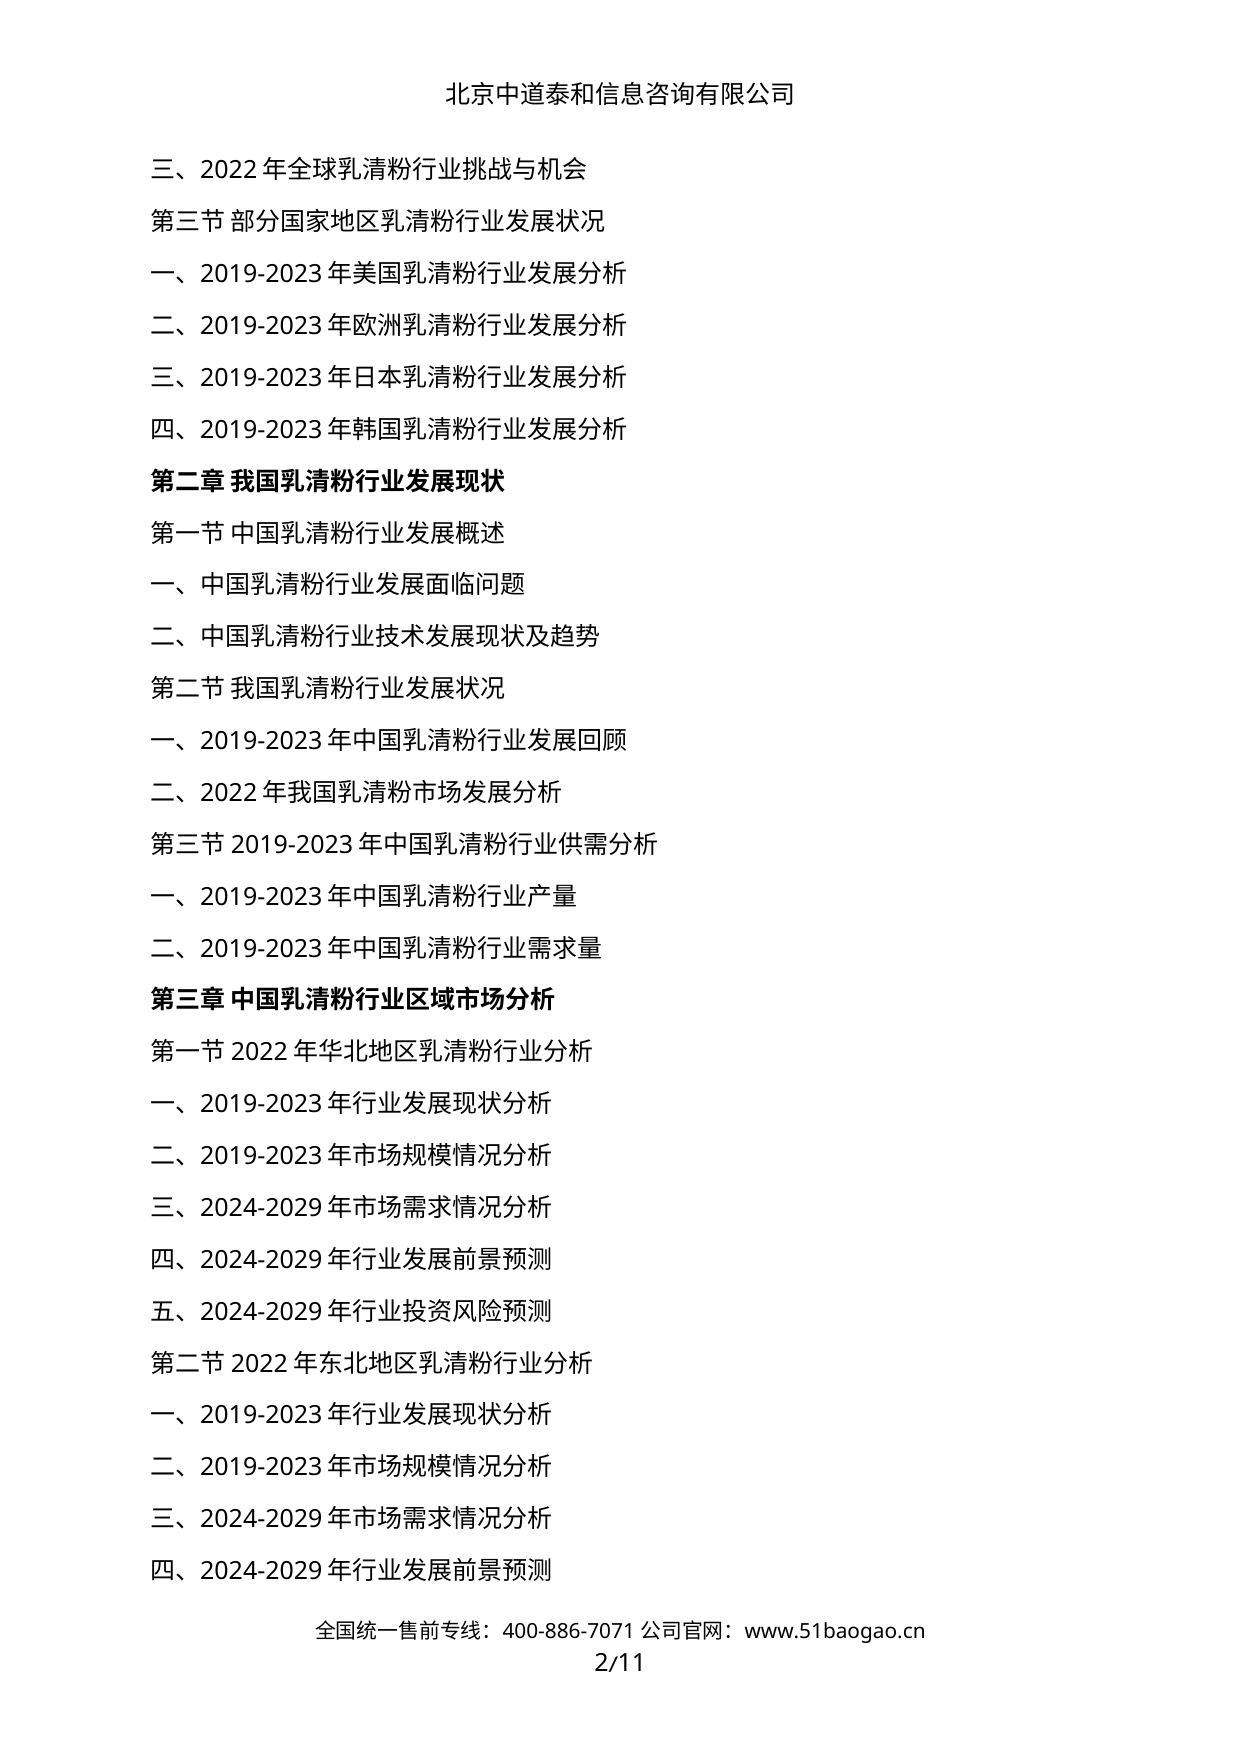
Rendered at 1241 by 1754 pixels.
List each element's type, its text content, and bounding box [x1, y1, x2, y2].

text 二、2019-2023年欧洲乳清粉行业发展分析 [150, 306, 1090, 342]
text 三、2022年全球乳清粉行业挑战与机会 [150, 150, 1090, 186]
text 第三节 部分国家地区乳清粉行业发展状况 [150, 202, 1090, 238]
text 二、2019-2023年市场规模情况分析 [150, 1136, 1090, 1172]
text 二、2019-2023年市场规模情况分析 [150, 1447, 1090, 1483]
text 第二节 2022年东北地区乳清粉行业分析 [150, 1343, 1090, 1379]
text 二、2019-2023年中国乳清粉行业需求量 [150, 928, 1090, 964]
text 第一节 中国乳清粉行业发展概述 [150, 513, 1090, 549]
text 第三节 2019-2023年中国乳清粉行业供需分析 [150, 824, 1090, 861]
text 第一节 2022年华北地区乳清粉行业分析 [150, 1032, 1090, 1068]
text 二、2022年我国乳清粉市场发展分析 [150, 772, 1090, 809]
text 五、2024-2029年行业投资风险预测 [150, 1291, 1090, 1327]
text 一、2019-2023年中国乳清粉行业发展回顾 [150, 721, 1090, 757]
text 一、中国乳清粉行业发展面临问题 [150, 565, 1090, 601]
text 第三章 中国乳清粉行业区域市场分析 [150, 980, 1090, 1016]
text 一、2019-2023年行业发展现状分析 [150, 1084, 1090, 1120]
text 二、中国乳清粉行业技术发展现状及趋势 [150, 617, 1090, 653]
text 第二节 我国乳清粉行业发展状况 [150, 669, 1090, 705]
text 三、2024-2029年市场需求情况分析 [150, 1499, 1090, 1535]
text 四、2024-2029年行业发展前景预测 [150, 1551, 1090, 1587]
text 四、2019-2023年韩国乳清粉行业发展分析 [150, 409, 1090, 446]
text 第二章 我国乳清粉行业发展现状 [150, 461, 1090, 497]
text 一、2019-2023年中国乳清粉行业产量 [150, 876, 1090, 912]
text 四、2024-2029年行业发展前景预测 [150, 1239, 1090, 1276]
text 一、2019-2023年美国乳清粉行业发展分析 [150, 254, 1090, 290]
text 三、2019-2023年日本乳清粉行业发展分析 [150, 357, 1090, 394]
text 三、2024-2029年市场需求情况分析 [150, 1187, 1090, 1224]
text 一、2019-2023年行业发展现状分析 [150, 1395, 1090, 1431]
